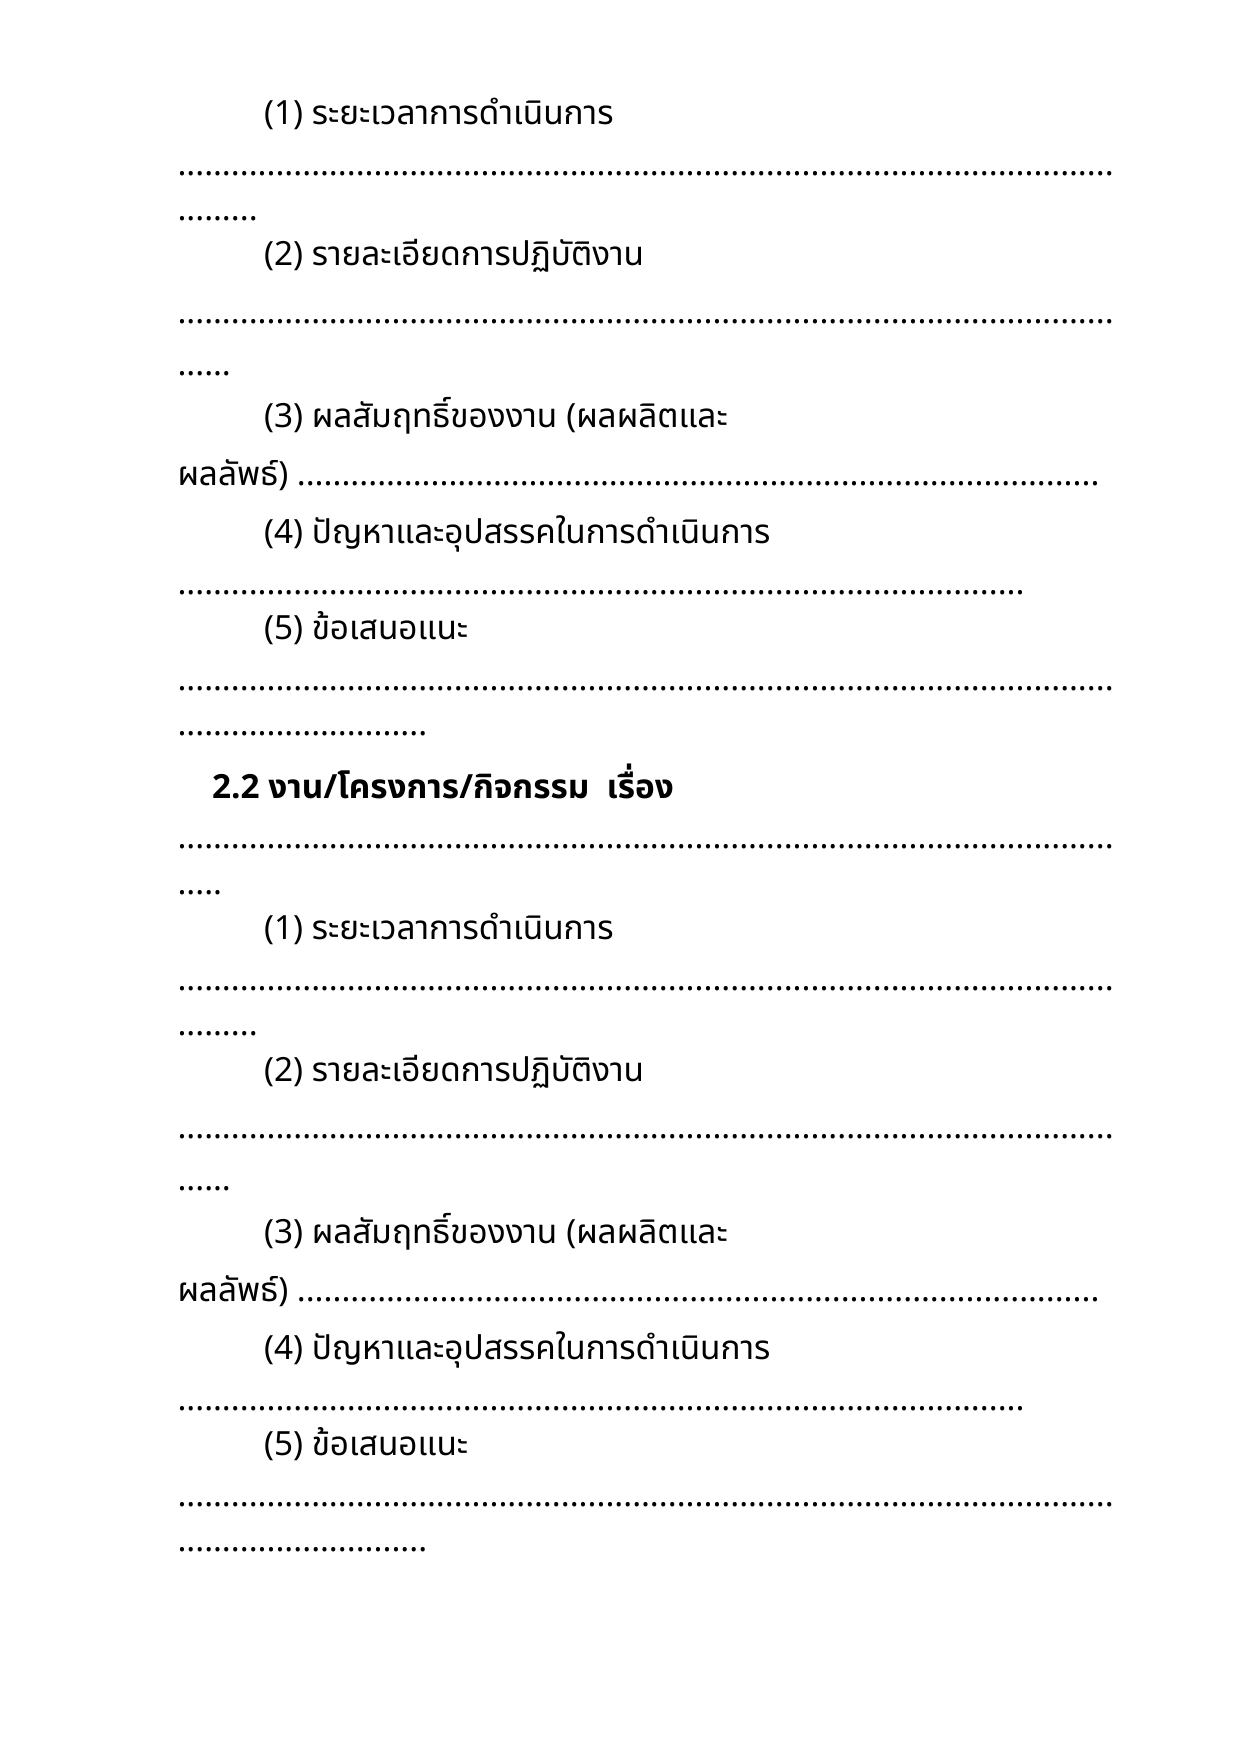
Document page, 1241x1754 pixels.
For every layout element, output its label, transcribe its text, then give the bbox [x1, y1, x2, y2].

text (4) ปัญหาและอุปสรรคในการดำเนินการ ............................................................................................... [177, 508, 1122, 604]
text (1) ระยะเวลาการดำเนินการ .................................................................................................................. [177, 89, 1122, 230]
text (2) รายละเอียดการปฏิบัติงาน ............................................................................................................... [177, 1046, 1122, 1201]
text (3) ผลสัมฤทธิ์ของงาน (ผลผลิตและผลลัพธ์) .......................................................................................... [177, 392, 1122, 501]
text (4) ปัญหาและอุปสรรคในการดำเนินการ ............................................................................................... [177, 1324, 1122, 1420]
text (3) ผลสัมฤทธิ์ของงาน (ผลผลิตและผลลัพธ์) .......................................................................................... [177, 1207, 1122, 1316]
text (5) ข้อเสนอแนะ ..................................................................................................................................... [177, 604, 1122, 746]
text (2) รายละเอียดการปฏิบัติงาน ............................................................................................................... [177, 230, 1122, 385]
text 2.2 งาน/โครงการ/กิจกรรม เรื่อง .............................................................................................................. [177, 763, 1122, 904]
text (1) ระยะเวลาการดำเนินการ .................................................................................................................. [177, 904, 1122, 1046]
text (5) ข้อเสนอแนะ ..................................................................................................................................... [177, 1420, 1122, 1561]
